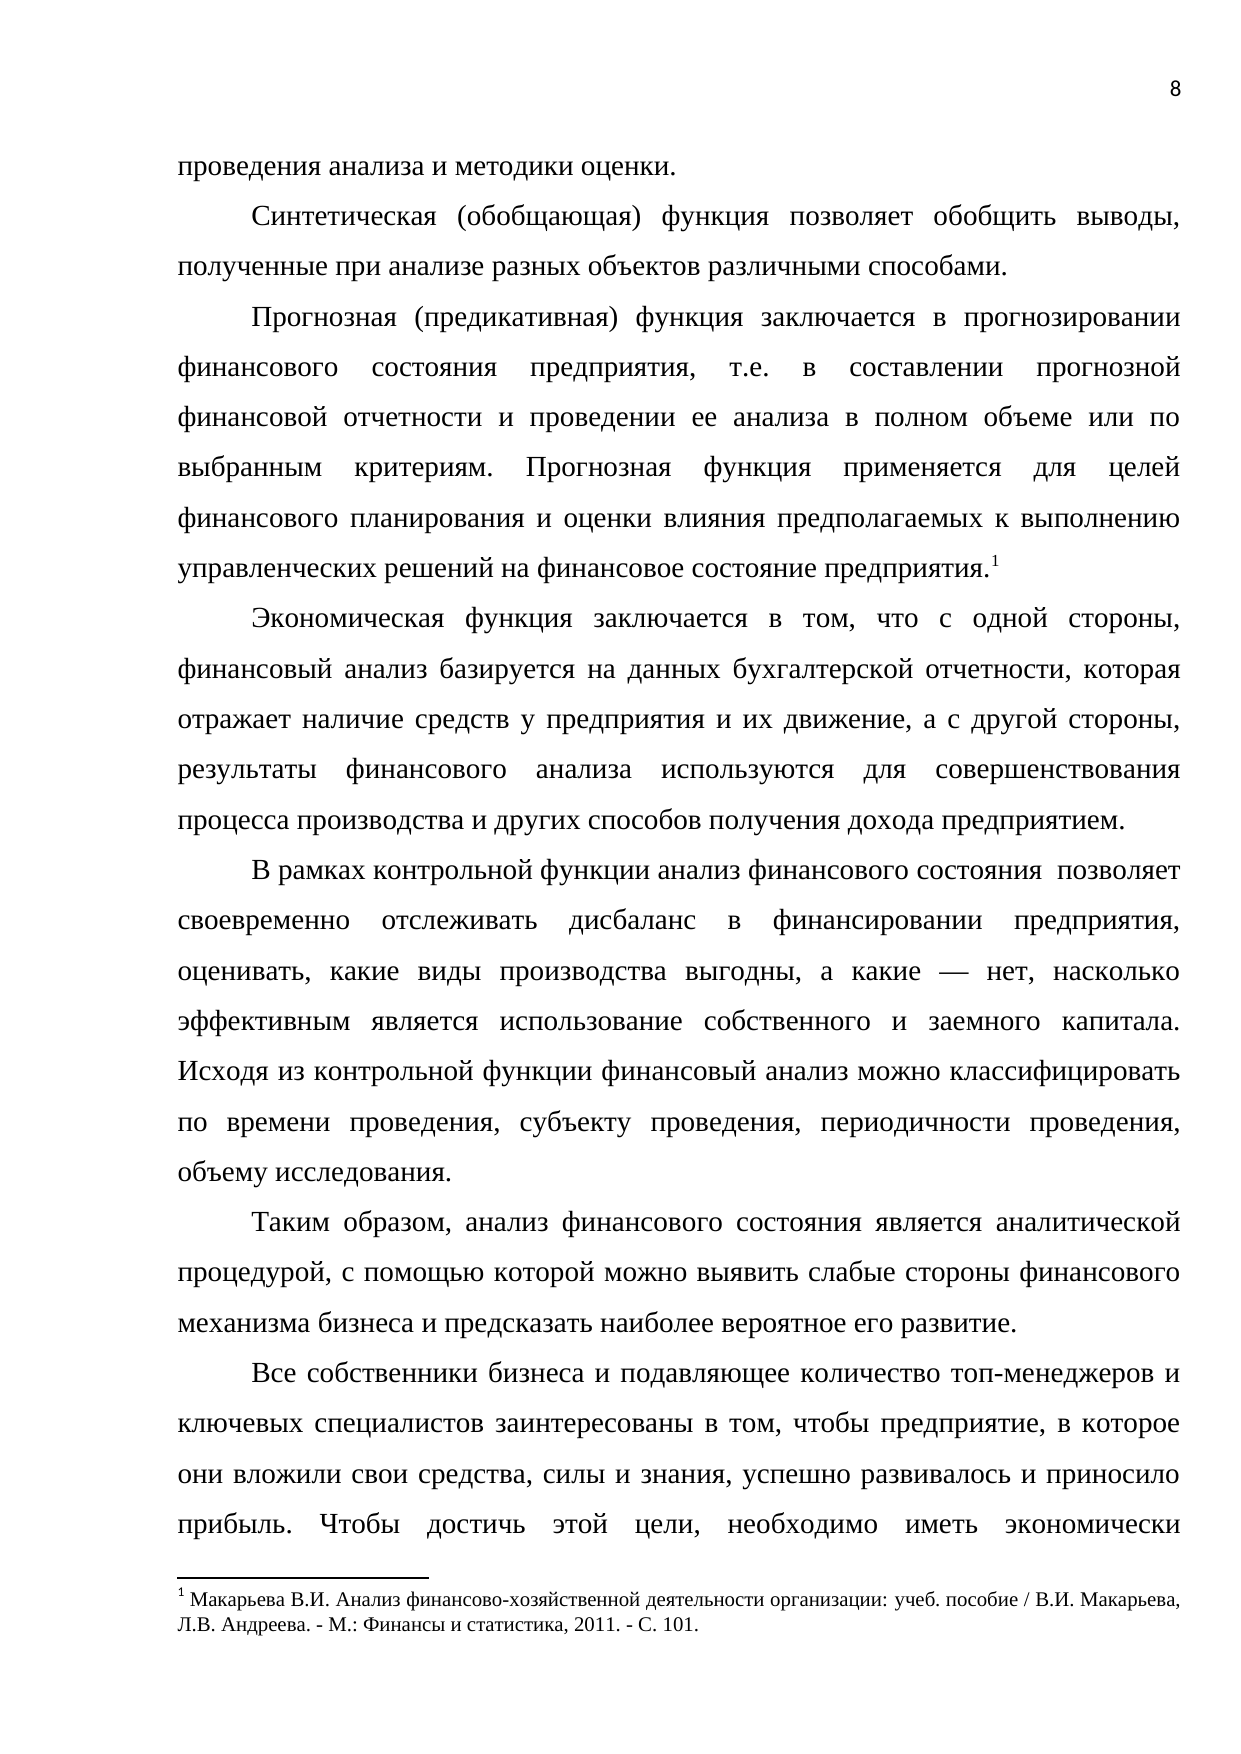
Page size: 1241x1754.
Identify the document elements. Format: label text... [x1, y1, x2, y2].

text Таким образом, анализ финансового состояния является аналитической процедурой, с помощью которой можно выявить слабые стороны финансового механизма бизнеса и предсказать наиболее вероятное его развитие. [177, 1204, 1181, 1338]
text Экономическая функция заключается в том, что с одной стороны, финансовый анализ базируется на данных бухгалтерской отчетности, которая отражает наличие средств у предприятия и их движение, а с другой стороны, результаты финансового анализа используются для совершенствования процесса производства и других способов получения дохода предприятием. [177, 601, 1181, 835]
text Прогнозная (предикативная) функция заключается в прогнозировании финансового состояния предприятия, т.е. в составлении прогнозной финансовой отчетности и проведении ее анализа в полном объеме или по выбранным критериям. Прогнозная функция применяется для целей финансового планирования и оценки влияния предполагаемых к выполнению управленческих решений на финансовое состояние предприятия. [177, 299, 1181, 584]
text В рамках контрольной функции анализ финансового состояния позволяет своевременно отслеживать дисбаланс в финансировании предприятия, оценивать, какие виды производства выгодны, а какие — нет, насколько эффективным является использование собственного и заемного капитала. Исходя из контрольной функции финансовый анализ можно классифицировать по времени проведения, субъекту проведения, периодичности проведения, объему исследования. [177, 852, 1181, 1187]
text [177, 1355, 1181, 1540]
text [177, 148, 1181, 181]
text Синтетическая (обобщающая) функция позволяет обобщить выводы, полученные при анализе разных объектов различными способами. [177, 198, 1181, 282]
